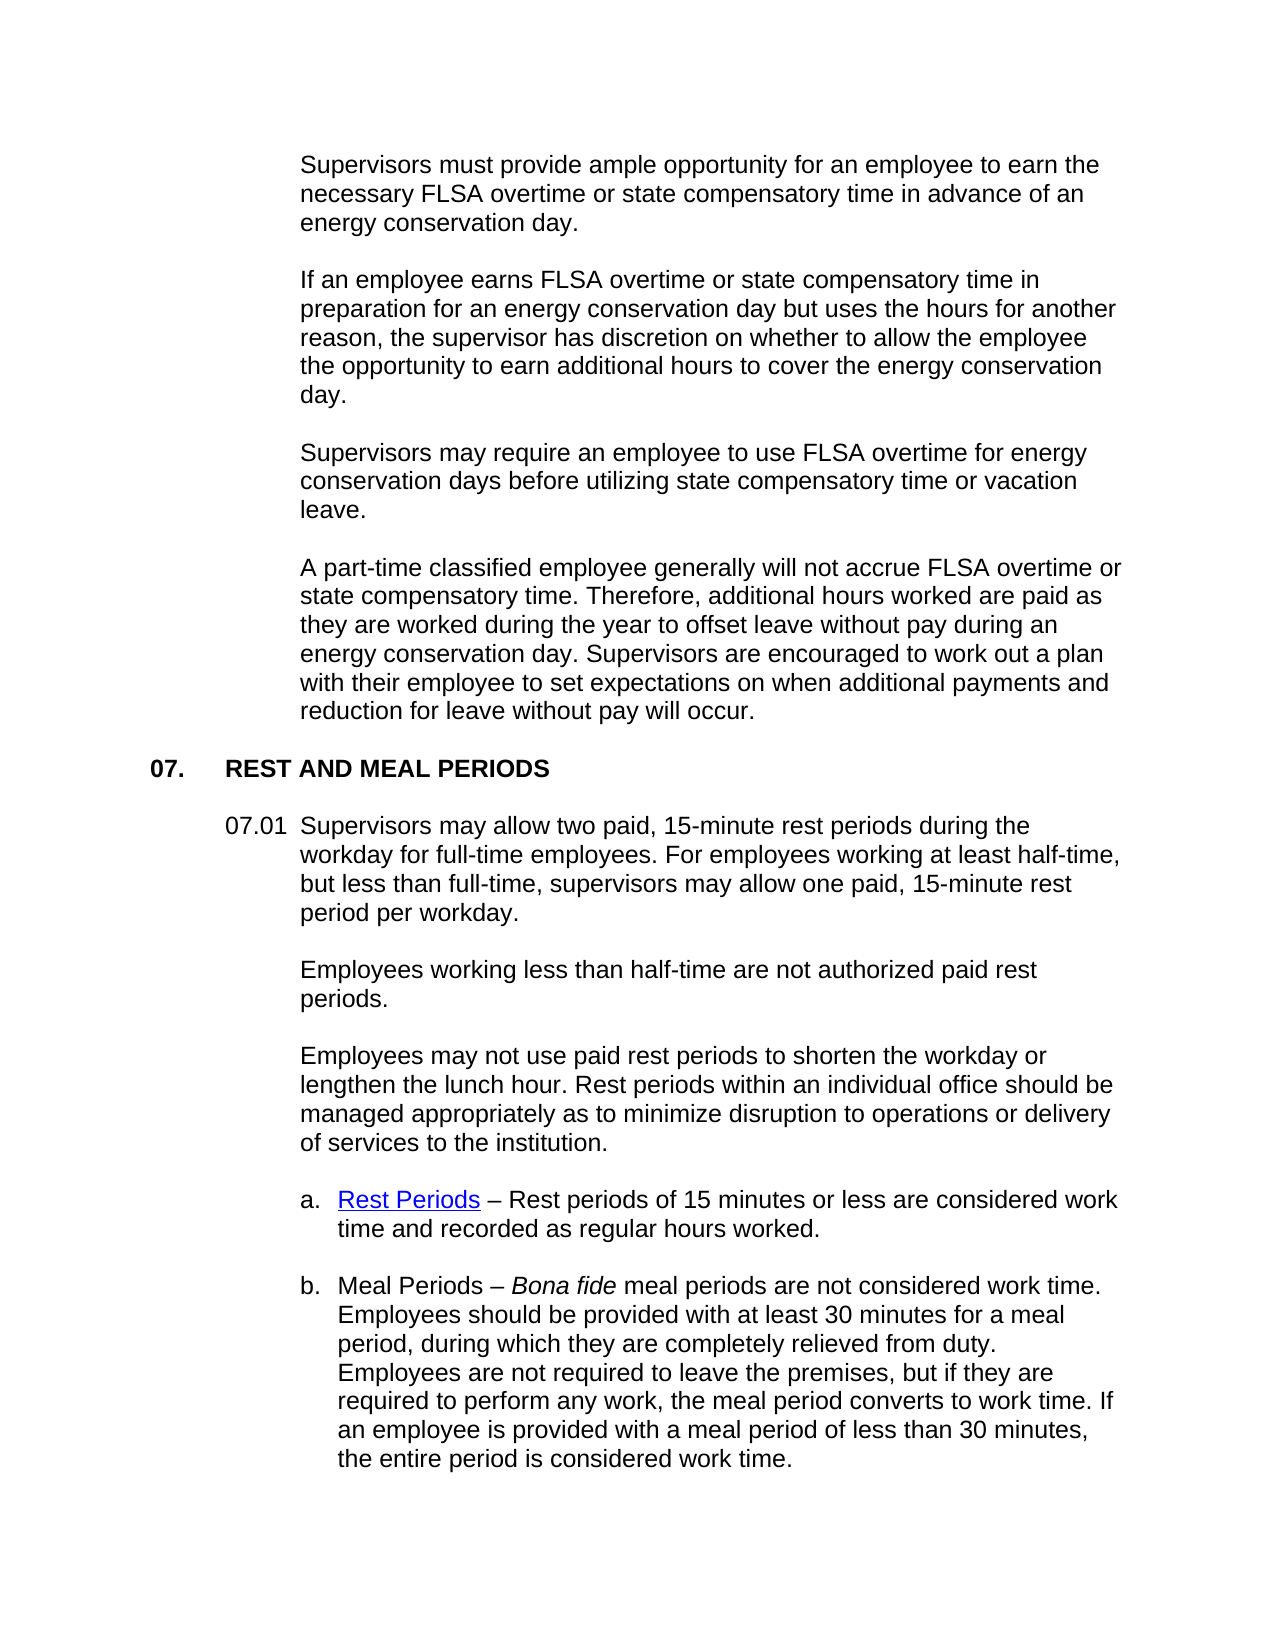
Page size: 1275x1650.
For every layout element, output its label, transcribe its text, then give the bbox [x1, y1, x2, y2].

list 07. REST AND MEAL PERIODS [150, 754, 1125, 782]
text b. Meal Periods – Bona fide meal periods are not considered work time. Employees should be provided with at least 30 minutes for a meal period, during which they are completely relieved from duty. Employees are not required to leave the premises, but if they are required to perform any work, the meal period converts to work time. If an employee is provided with a meal period of less than 30 minutes, the entire period is considered work time. [300, 1271, 1125, 1472]
text a. Rest Periods – Rest periods of 15 minutes or less are considered work time and recorded as regular hours worked. [300, 1185, 1125, 1242]
list 07.01 Supervisors may allow two paid, 15-minute rest periods during the workday for full-time employees. For employees working at least half-time, but less than full-time, supervisors may allow one paid, 15-minute rest period per workday. Employees working less than half-time are not authorized paid rest periods. Employees may not use paid rest periods to shorten the workday or lengthen the lunch hour. Rest periods within an individual office should be managed appropriately as to minimize disruption to operations or delivery of services to the institution. [225, 811, 1125, 1156]
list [225, 150, 1125, 725]
